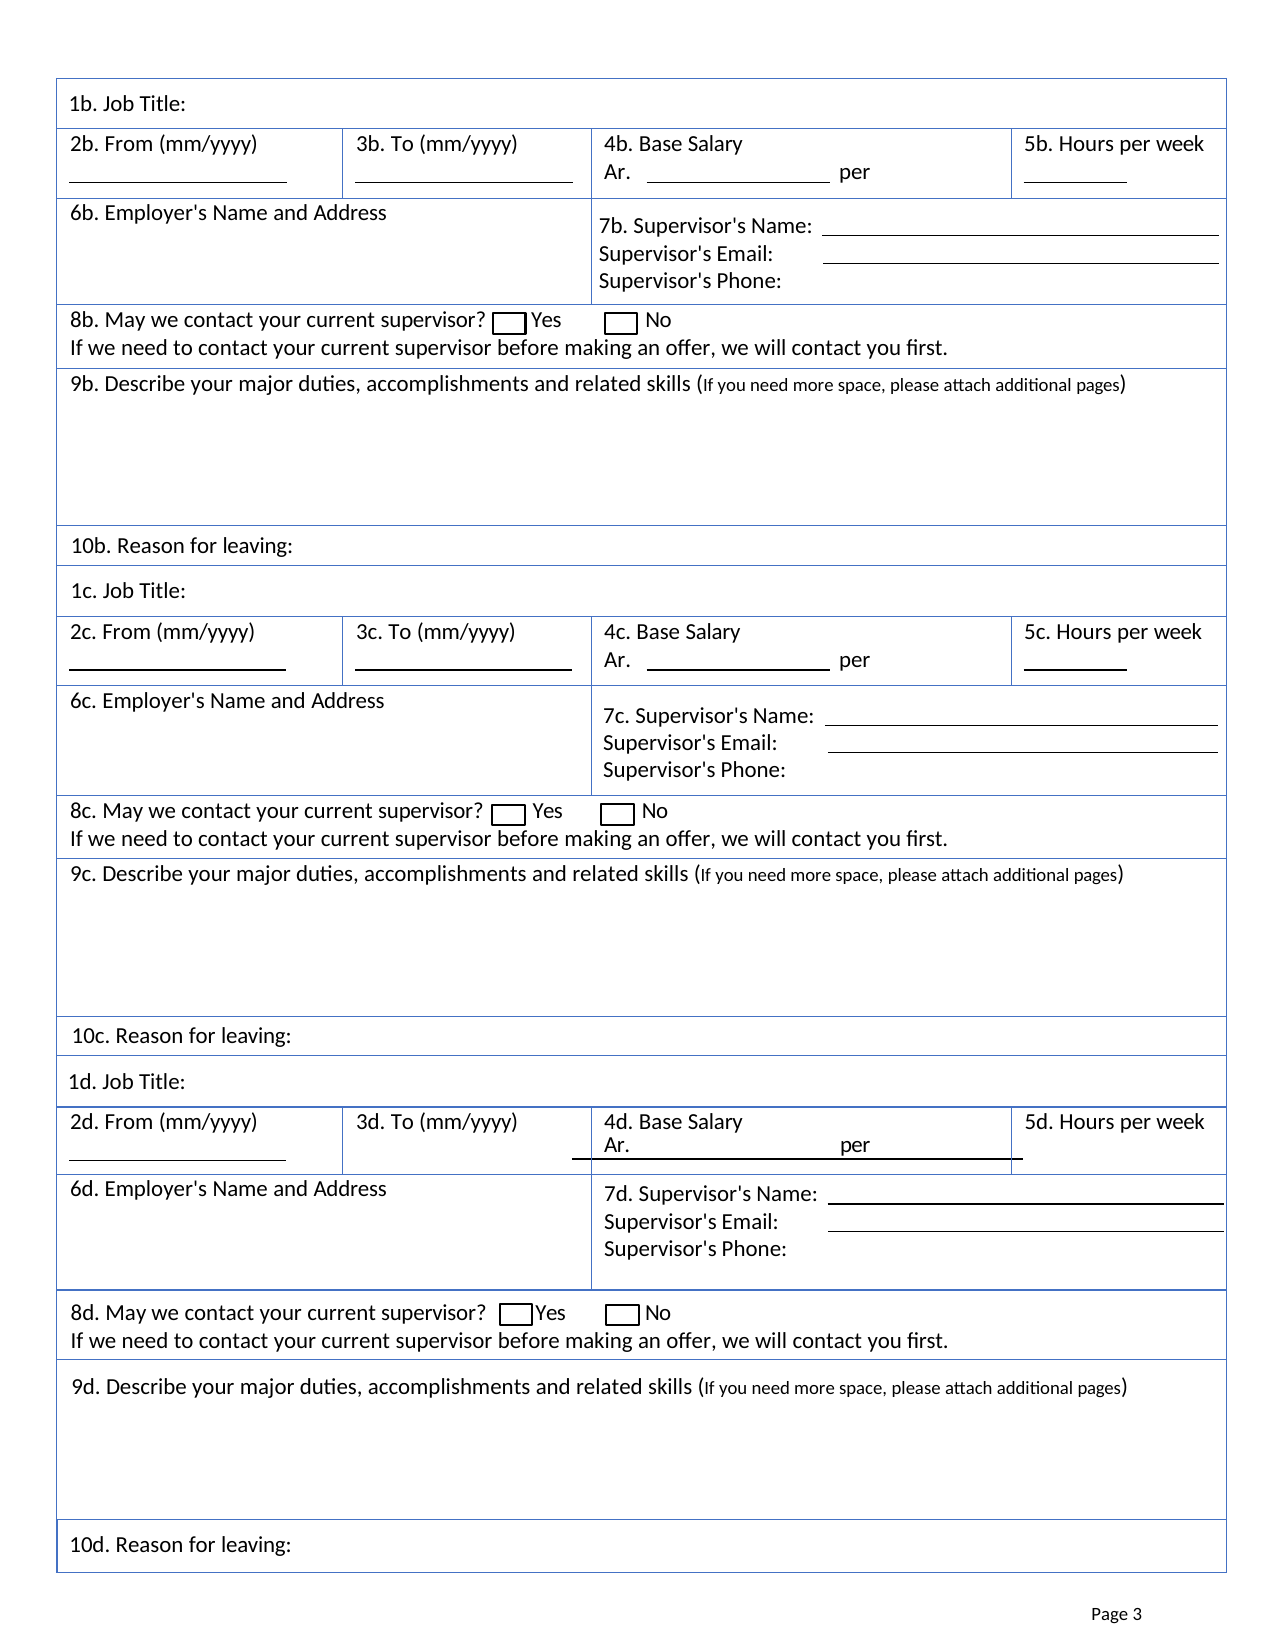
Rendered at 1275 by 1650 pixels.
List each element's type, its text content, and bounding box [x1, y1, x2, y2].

table_cell 8b. May we contact your current supervisor? Yes No If we need to contact your current supervisor before making an offer, we will contact you first. [57, 305, 1226, 368]
table_cell 1c. Job Title: [57, 566, 1226, 616]
table_cell 10d. Reason for leaving: [58, 1520, 1226, 1572]
table_cell 9b. Describe your major duties, accomplishments and related skills (If you need more space, please attach additional pages) [57, 369, 1226, 525]
table_cell 7d. Supervisor's Name: Supervisor's Email: Supervisor's Phone: [592, 1175, 1226, 1288]
table_cell [1012, 1108, 1023, 1158]
table_cell 2d. From (mm/yyyy) [57, 1108, 342, 1173]
table_cell 2b. From (mm/yyyy) [57, 129, 342, 197]
table_cell 5c. Hours per week [1012, 617, 1226, 685]
table_cell 3b. To (mm/yyyy) [343, 129, 591, 197]
table_cell [572, 1160, 591, 1173]
table_cell 5b. Hours per week [1012, 129, 1226, 197]
table_header 1b. Job Title: [57, 79, 1226, 128]
table_cell 4d. Base Salary Ar. per [592, 1108, 1011, 1158]
table_cell [572, 1108, 591, 1158]
table_cell 3c. To (mm/yyyy) [343, 617, 591, 685]
table_cell 2c. From (mm/yyyy) [57, 617, 342, 685]
table_cell 9d. Describe your major duties, accomplishments and related skills (If you need more space, please attach additional pages) [57, 1360, 1226, 1519]
table_cell 4b. Base Salary Ar. per [592, 129, 1011, 197]
table_cell [592, 1160, 1011, 1173]
table_cell 5d. Hours per week [1023, 1108, 1226, 1173]
table_cell 4c. Base Salary Ar. per [592, 617, 1011, 685]
table_cell 7b. Supervisor's Name: Supervisor's Email: Supervisor's Phone: [592, 199, 1226, 304]
table_cell [1012, 1160, 1023, 1173]
table_cell 8d. May we contact your current supervisor? Yes No If we need to contact your current supervisor before making an offer, we will contact you first. [57, 1291, 1226, 1359]
table_cell 8c. May we contact your current supervisor? Yes No If we need to contact your current supervisor before making an offer, we will contact you first. [57, 796, 1226, 858]
table_cell 10c. Reason for leaving: [57, 1017, 1226, 1055]
table_cell 6d. Employer's Name and Address [57, 1175, 591, 1288]
table_cell 9c. Describe your major duties, accomplishments and related skills (If you need more space, please attach additional pages) [57, 859, 1226, 1016]
table_cell 1d. Job Title: [57, 1056, 1226, 1106]
table_cell 7c. Supervisor's Name: Supervisor's Email: Supervisor's Phone: [592, 686, 1226, 795]
table_cell 6b. Employer's Name and Address [57, 199, 591, 304]
table_cell 3d. To (mm/yyyy) [343, 1108, 572, 1173]
table_cell 10b. Reason for leaving: [57, 526, 1226, 564]
table_cell 6c. Employer's Name and Address [57, 686, 591, 795]
